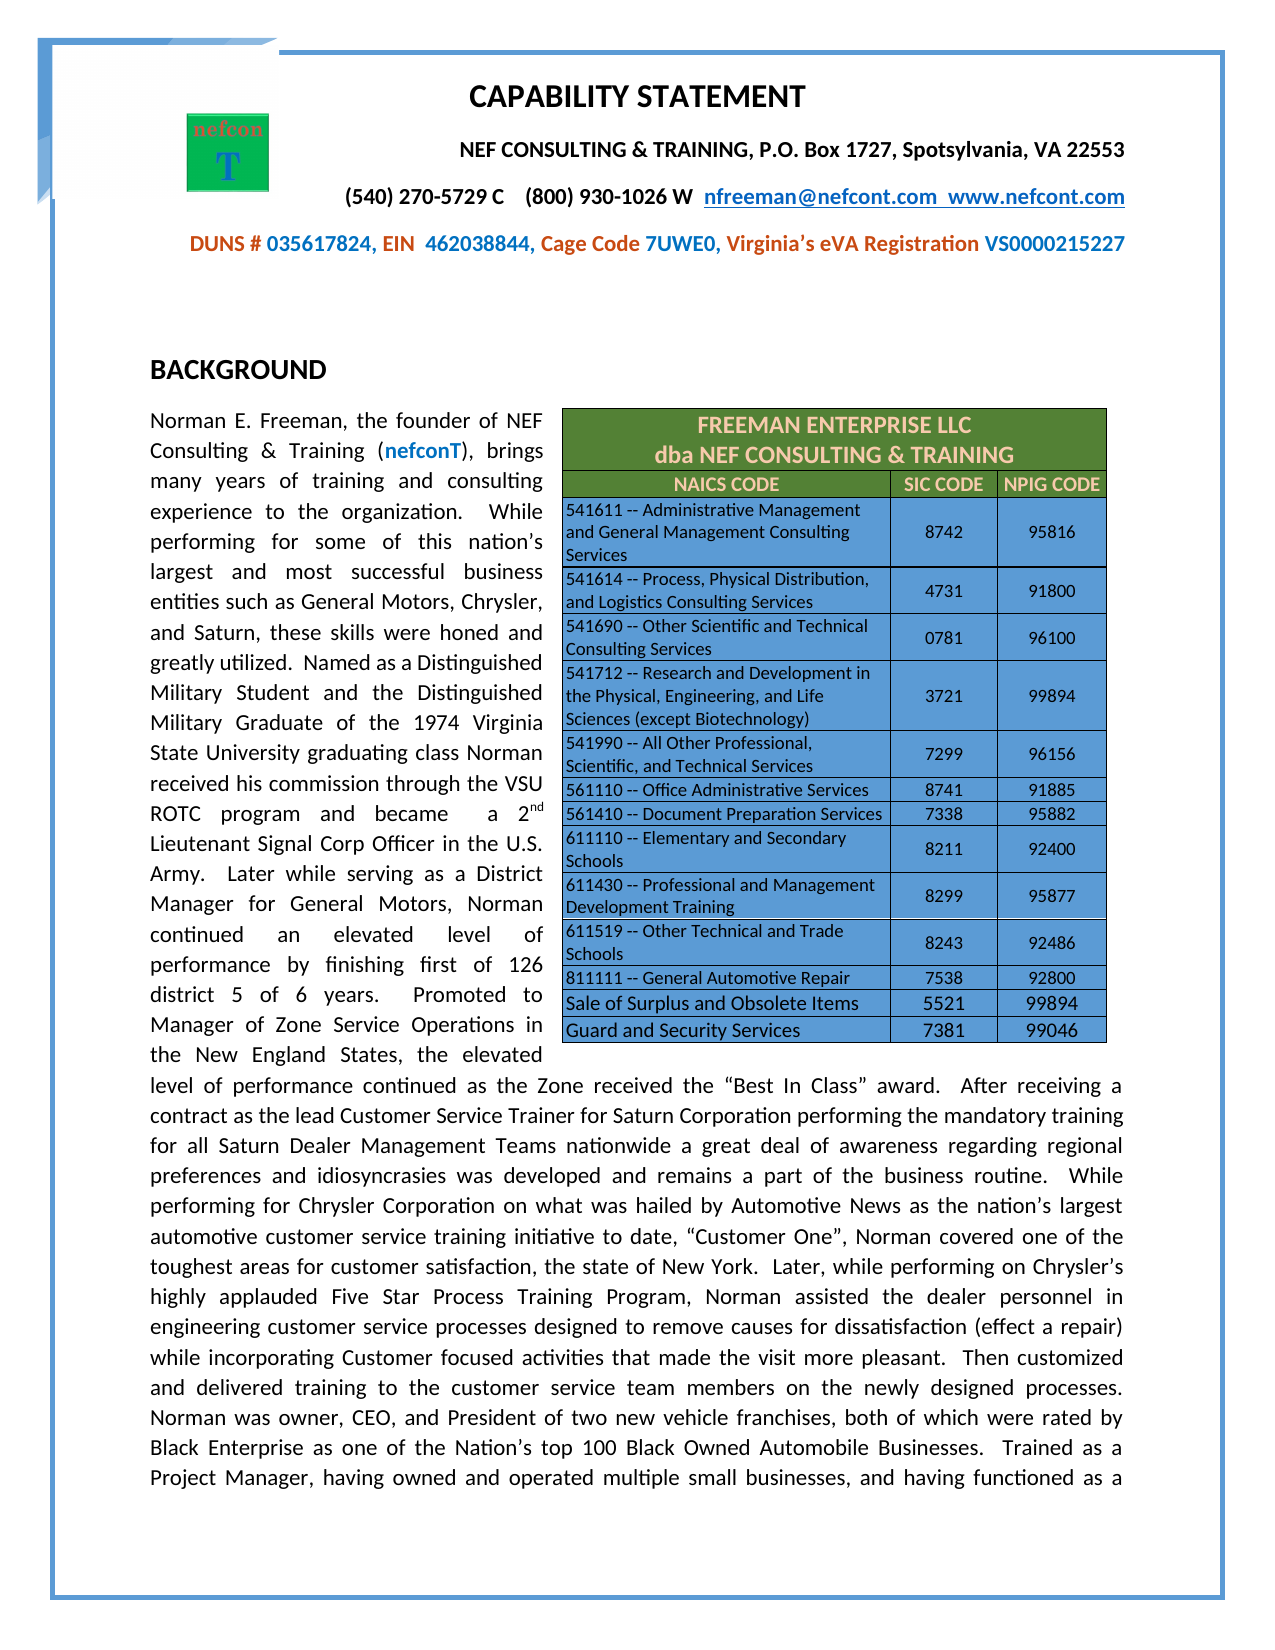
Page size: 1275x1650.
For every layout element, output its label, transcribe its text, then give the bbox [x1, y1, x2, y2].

table_cell 95877 [998, 873, 1106, 918]
table_cell 611110 -- Elementary and Secondary Schools [563, 826, 890, 872]
table_cell 541690 -- Other Scientific and Technical Consulting Services [563, 614, 890, 660]
table_cell 541712 -- Research and Development in the Physical, Engineering, and Life Sciences (except Biotechnology) [563, 661, 890, 730]
table_cell Sale of Surplus and Obsolete Items [563, 990, 890, 1016]
table_cell 561410 -- Document Preparation Services [563, 802, 890, 825]
table_header FREEMAN ENTERPRISE LLC dba NEF CONSULTING & TRAINING [563, 409, 1106, 470]
table_cell 7338 [891, 802, 997, 825]
table_cell 95816 [998, 498, 1106, 566]
table_cell 611430 -- Professional and Management Development Training [563, 873, 890, 918]
table_cell 8243 [891, 920, 997, 965]
table_cell 8741 [891, 778, 997, 801]
table_cell 99046 [998, 1017, 1106, 1042]
table_cell 7299 [891, 731, 997, 777]
table_cell 92800 [998, 966, 1106, 989]
table_cell 91885 [998, 778, 1106, 801]
table_cell 0781 [891, 614, 997, 660]
table_cell Guard and Security Services [563, 1017, 890, 1042]
table_cell 8211 [891, 826, 997, 872]
table_cell 541990 -- All Other Professional, Scientific, and Technical Services [563, 731, 890, 777]
table_cell 8299 [891, 873, 997, 918]
table_cell 3721 [891, 661, 997, 730]
table_cell 611519 -- Other Technical and Trade Schools [563, 920, 890, 965]
table_cell 7538 [891, 966, 997, 989]
table_cell 99894 [998, 661, 1106, 730]
table_cell 99894 [998, 990, 1106, 1016]
table_cell 811111 -- General Automotive Repair [563, 966, 890, 989]
table_cell 4731 [891, 568, 997, 613]
table_cell 561110 -- Office Administrative Services [563, 778, 890, 801]
table_cell SIC CODE [891, 471, 997, 497]
table_cell 92400 [998, 826, 1106, 872]
table_cell NAICS CODE [563, 471, 890, 497]
table_cell 91800 [998, 568, 1106, 613]
table_cell 95882 [998, 802, 1106, 825]
table_cell 541614 -- Process, Physical Distribution, and Logistics Consulting Services [563, 568, 890, 613]
table_cell 7381 [891, 1017, 997, 1042]
table_cell 92486 [998, 920, 1106, 965]
picture [37, 37, 280, 206]
table_cell 96156 [998, 731, 1106, 777]
table_cell NPIG CODE [998, 471, 1106, 497]
table_cell 96100 [998, 614, 1106, 660]
table_cell 541611 -- Administrative Management and General Management Consulting Services [563, 498, 890, 566]
text BACKGROUND [150, 351, 1125, 387]
table_cell 8742 [891, 498, 997, 566]
table_cell 5521 [891, 990, 997, 1016]
